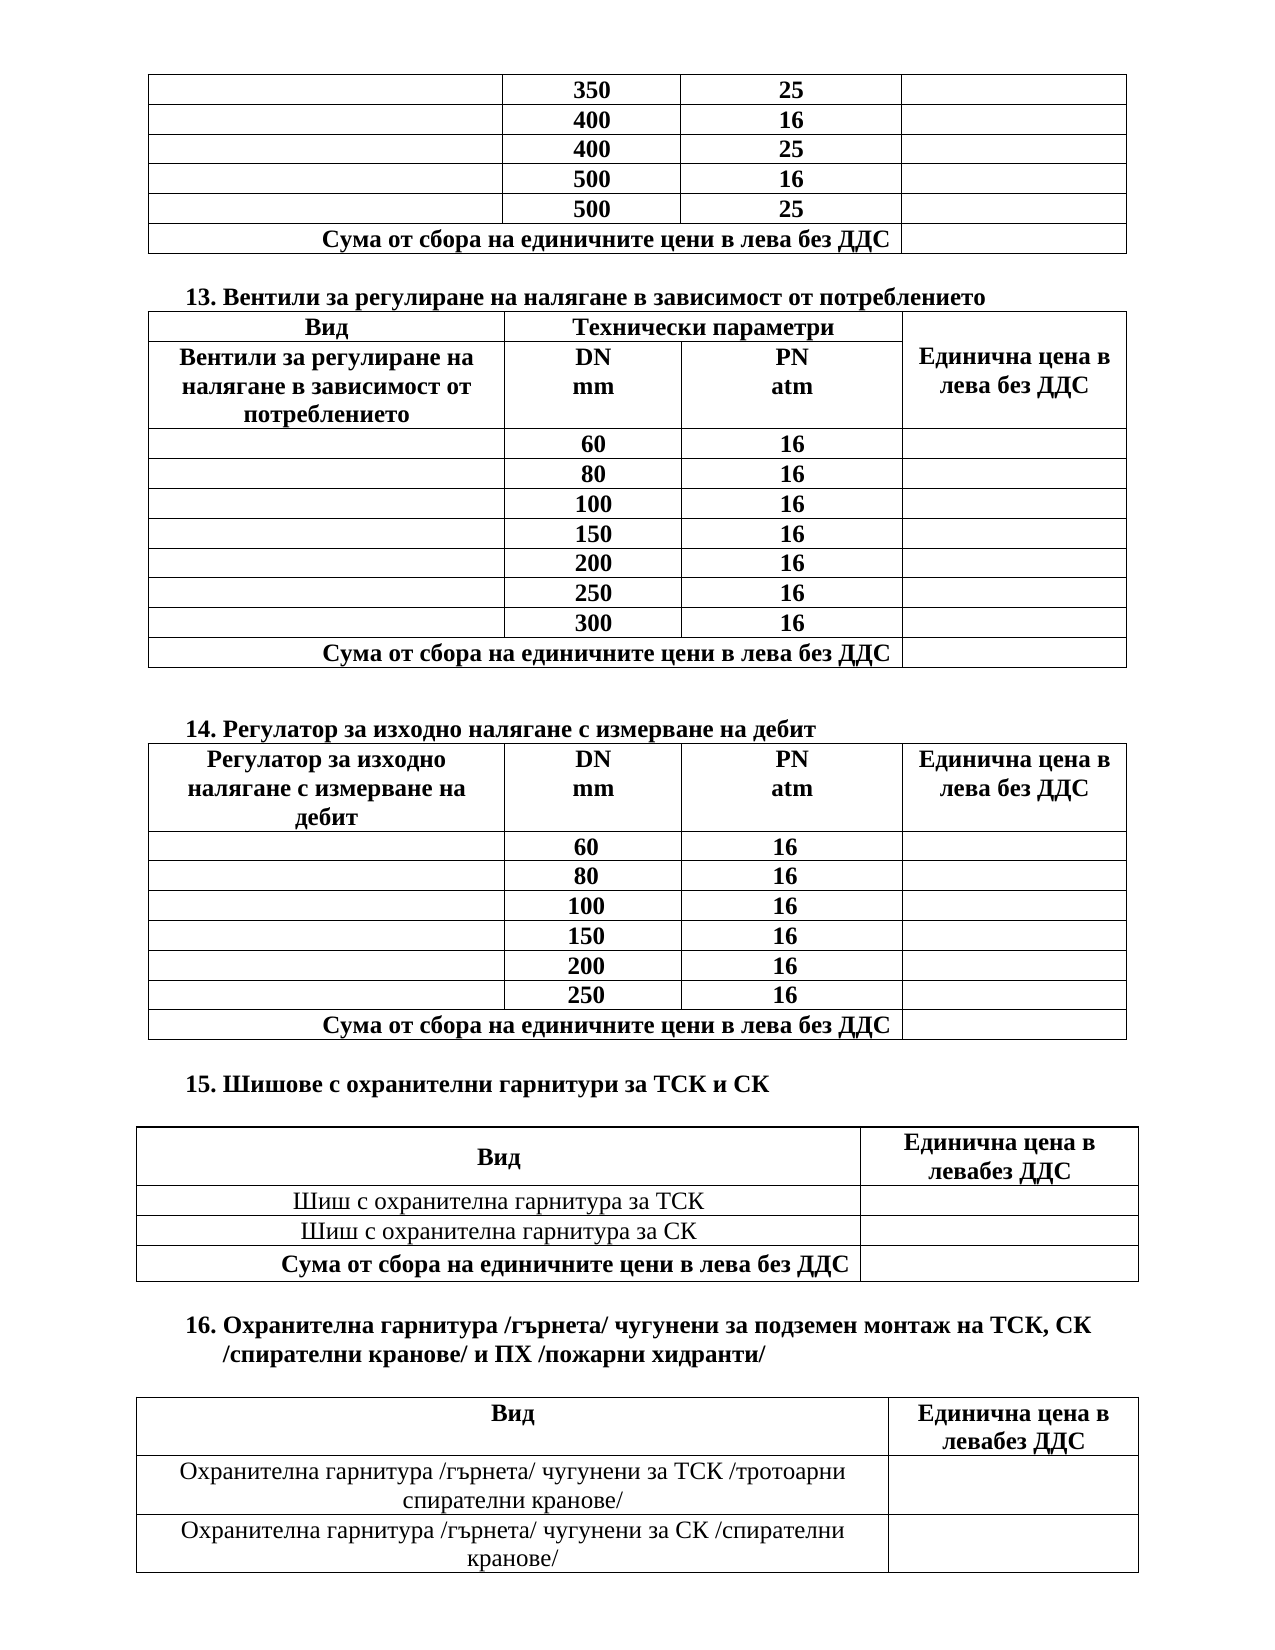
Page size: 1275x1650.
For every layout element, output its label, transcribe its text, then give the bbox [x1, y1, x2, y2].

table_cell [903, 861, 1126, 890]
table_cell Охранителна гарнитура /гърнета/ чугунени за ТСК /тротоарни спирателни кранове/ [137, 1456, 888, 1514]
table_cell 150 [505, 921, 681, 950]
table_cell [902, 224, 1126, 253]
table_cell [149, 921, 504, 950]
table_cell [149, 164, 502, 193]
table_cell [149, 951, 504, 979]
table_cell [903, 638, 1126, 667]
table_cell 16 [682, 891, 902, 920]
table_cell [903, 921, 1126, 950]
table_cell [902, 164, 1126, 193]
table_header Единична цена в лева без ДДС [903, 312, 1126, 428]
table_cell 16 [682, 832, 902, 860]
table_cell 16 [681, 105, 901, 133]
table_cell [149, 861, 504, 890]
table_cell 16 [682, 861, 902, 890]
table_cell [149, 429, 504, 458]
list Вентили за регулиране на налягане в зависимост от потреблението [185, 282, 1127, 311]
table_cell 200 [505, 549, 681, 577]
table_cell 100 [505, 489, 681, 518]
table_cell 25 [681, 75, 901, 104]
table_cell [903, 951, 1126, 979]
table_header Единична цена в лева без ДДС [903, 744, 1126, 831]
table_cell Вентили за регулиране на налягане в зависимост от потреблението [149, 342, 504, 428]
table_cell 16 [682, 549, 902, 577]
table_cell [861, 1216, 1138, 1244]
table_cell [889, 1515, 1138, 1572]
table_cell [149, 549, 504, 577]
table_cell [149, 519, 504, 547]
table_header Вид [149, 312, 504, 341]
table_cell 80 [505, 861, 681, 890]
table_cell 200 [505, 951, 681, 979]
table_cell [903, 578, 1126, 607]
table_cell [903, 608, 1126, 637]
table_cell [861, 1246, 1138, 1281]
table_cell [149, 608, 504, 637]
table_cell Сума от сбора на единичните цени в лева без ДДС [149, 1010, 902, 1039]
table_cell [902, 75, 1126, 104]
table_cell 16 [682, 981, 902, 1009]
table_cell Шиш с охранителна гарнитура за СК [137, 1216, 860, 1244]
table_cell [149, 489, 504, 518]
list Регулатор за изходно налягане с измерване на дебит [185, 714, 1127, 743]
table_cell 250 [505, 981, 681, 1009]
table_cell [149, 459, 504, 488]
table_cell 500 [503, 164, 680, 193]
table_cell [903, 519, 1126, 547]
table_header Вид [137, 1398, 888, 1455]
table_cell 400 [503, 135, 680, 163]
table_header DN mm [505, 744, 681, 831]
table_cell [149, 832, 504, 860]
table_header Единична цена в левабез ДДС [889, 1398, 1138, 1455]
table_cell Охранителна гарнитура /гърнета/ чугунени за СК /спирателни кранове/ [137, 1515, 888, 1572]
table_cell Сума от сбора на единичните цени в лева без ДДС [149, 224, 901, 253]
table_cell 16 [682, 519, 902, 547]
table_cell 400 [503, 105, 680, 133]
list Охранителна гарнитура /гърнета/ чугунени за подземен монтаж на ТСК, СК /спирателни кранове/ и ПХ /пожарни хидранти/ [185, 1310, 1127, 1368]
table_cell [149, 194, 502, 223]
table_cell [149, 135, 502, 163]
table_cell 16 [682, 459, 902, 488]
table_cell 500 [503, 194, 680, 223]
table_cell 80 [505, 459, 681, 488]
table_cell Шиш с охранителна гарнитура за ТСК [137, 1186, 860, 1215]
table_cell [149, 578, 504, 607]
table_cell [902, 105, 1126, 133]
table_cell [902, 194, 1126, 223]
table_cell [903, 489, 1126, 518]
table_cell 25 [681, 194, 901, 223]
table_cell [903, 1010, 1126, 1039]
table_header Вид [137, 1128, 860, 1185]
table_cell [889, 1456, 1138, 1514]
table_cell [903, 981, 1126, 1009]
table_cell [861, 1186, 1138, 1215]
table_cell 16 [682, 608, 902, 637]
table_cell 16 [682, 429, 902, 458]
table_cell [149, 891, 504, 920]
table_cell DN mm [505, 342, 681, 428]
table_cell Сума от сбора на единичните цени в лева без ДДС [137, 1246, 860, 1281]
table_cell 16 [682, 921, 902, 950]
table_cell 16 [682, 489, 902, 518]
table_cell 300 [505, 608, 681, 637]
table_cell 100 [505, 891, 681, 920]
table_cell 150 [505, 519, 681, 547]
table_header PN atm [682, 744, 902, 831]
table_cell 16 [682, 951, 902, 979]
table_cell 25 [681, 135, 901, 163]
table_cell 60 [505, 832, 681, 860]
table_cell 250 [505, 578, 681, 607]
table_cell 16 [682, 578, 902, 607]
table_header Регулатор за изходно налягане с измерване на дебит [149, 744, 504, 831]
table_cell 60 [505, 429, 681, 458]
table_cell [903, 891, 1126, 920]
table_cell [902, 135, 1126, 163]
table_cell 350 [503, 75, 680, 104]
table_cell [903, 549, 1126, 577]
table_cell [903, 429, 1126, 458]
table_cell PN atm [682, 342, 902, 428]
table_cell [149, 105, 502, 133]
table_cell [903, 459, 1126, 488]
table_cell [903, 832, 1126, 860]
table_header Технически параметри [505, 312, 902, 341]
table_header Единична цена в левабез ДДС [861, 1128, 1138, 1185]
table_cell Сума от сбора на единичните цени в лева без ДДС [149, 638, 902, 667]
list Шишове с охранителни гарнитури за ТСК и СК [185, 1069, 1127, 1098]
table_cell 16 [681, 164, 901, 193]
table_cell [149, 981, 504, 1009]
table_cell [149, 75, 502, 104]
